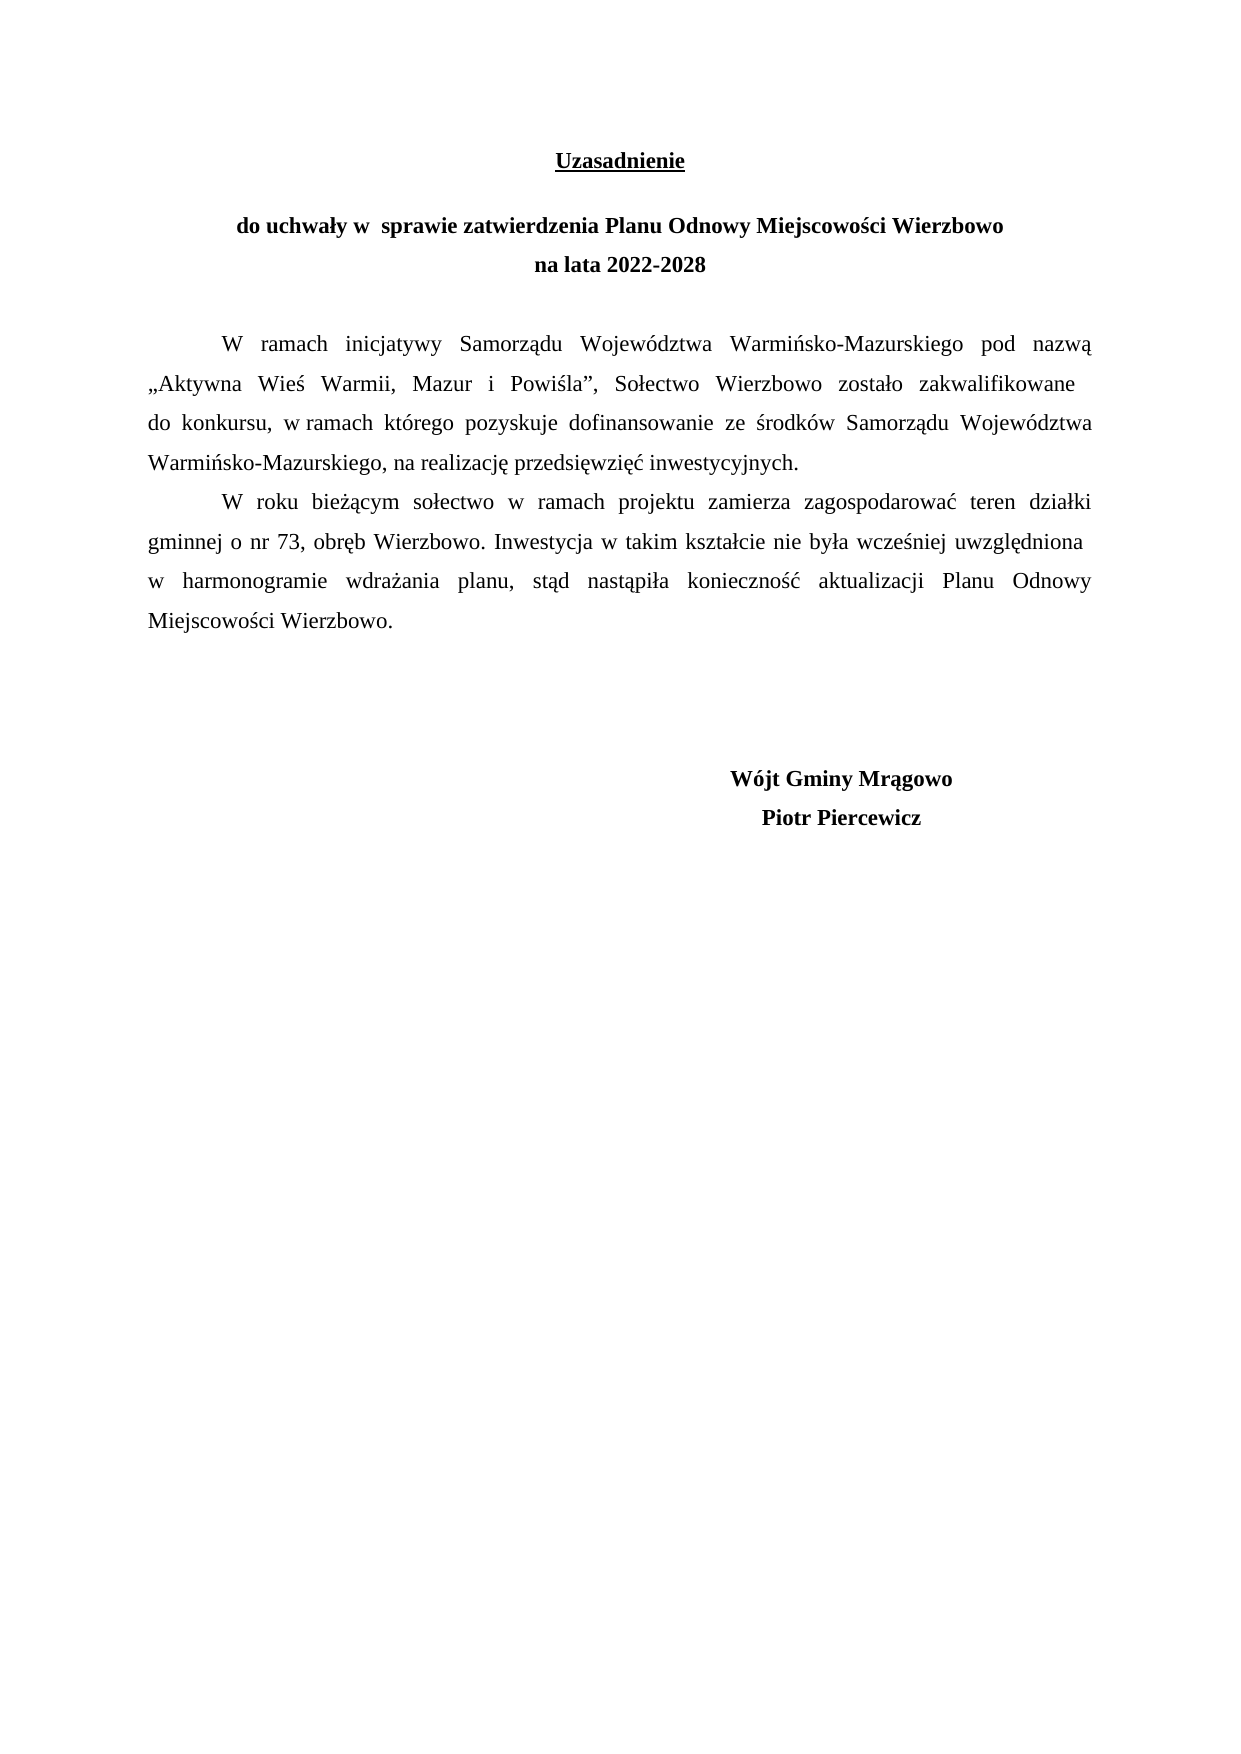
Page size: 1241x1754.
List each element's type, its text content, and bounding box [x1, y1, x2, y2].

text W ramach inicjatywy Samorządu Województwa Warmińsko-Mazurskiego pod nazwą „Aktywna Wieś Warmii, Mazur i Powiśla”, Sołectwo Wierzbowo zostało zakwalifikowane do konkursu, w ramach którego pozyskuje dofinansowanie ze środków Samorządu Województwa Warmińsko-Mazurskiego, na realizację przedsięwzięć inwestycyjnych. [148, 331, 1093, 475]
text Wójt Gminy Mrągowo [516, 765, 1093, 791]
text Uzasadnienie [148, 148, 1093, 174]
text Piotr Piercewicz [516, 804, 1093, 831]
text W roku bieżącym sołectwo w ramach projektu zamierza zagospodarować teren działki gminnej o nr 73, obręb Wierzbowo. Inwestycja w takim kształcie nie była wcześniej uwzględniona w harmonogramie wdrażania planu, stąd nastąpiła konieczność aktualizacji Planu Odnowy Miejscowości Wierzbowo. [148, 488, 1093, 633]
text do uchwały w sprawie zatwierdzenia Planu Odnowy Miejscowości Wierzbowo na lata 2022-2028 [148, 212, 1093, 278]
